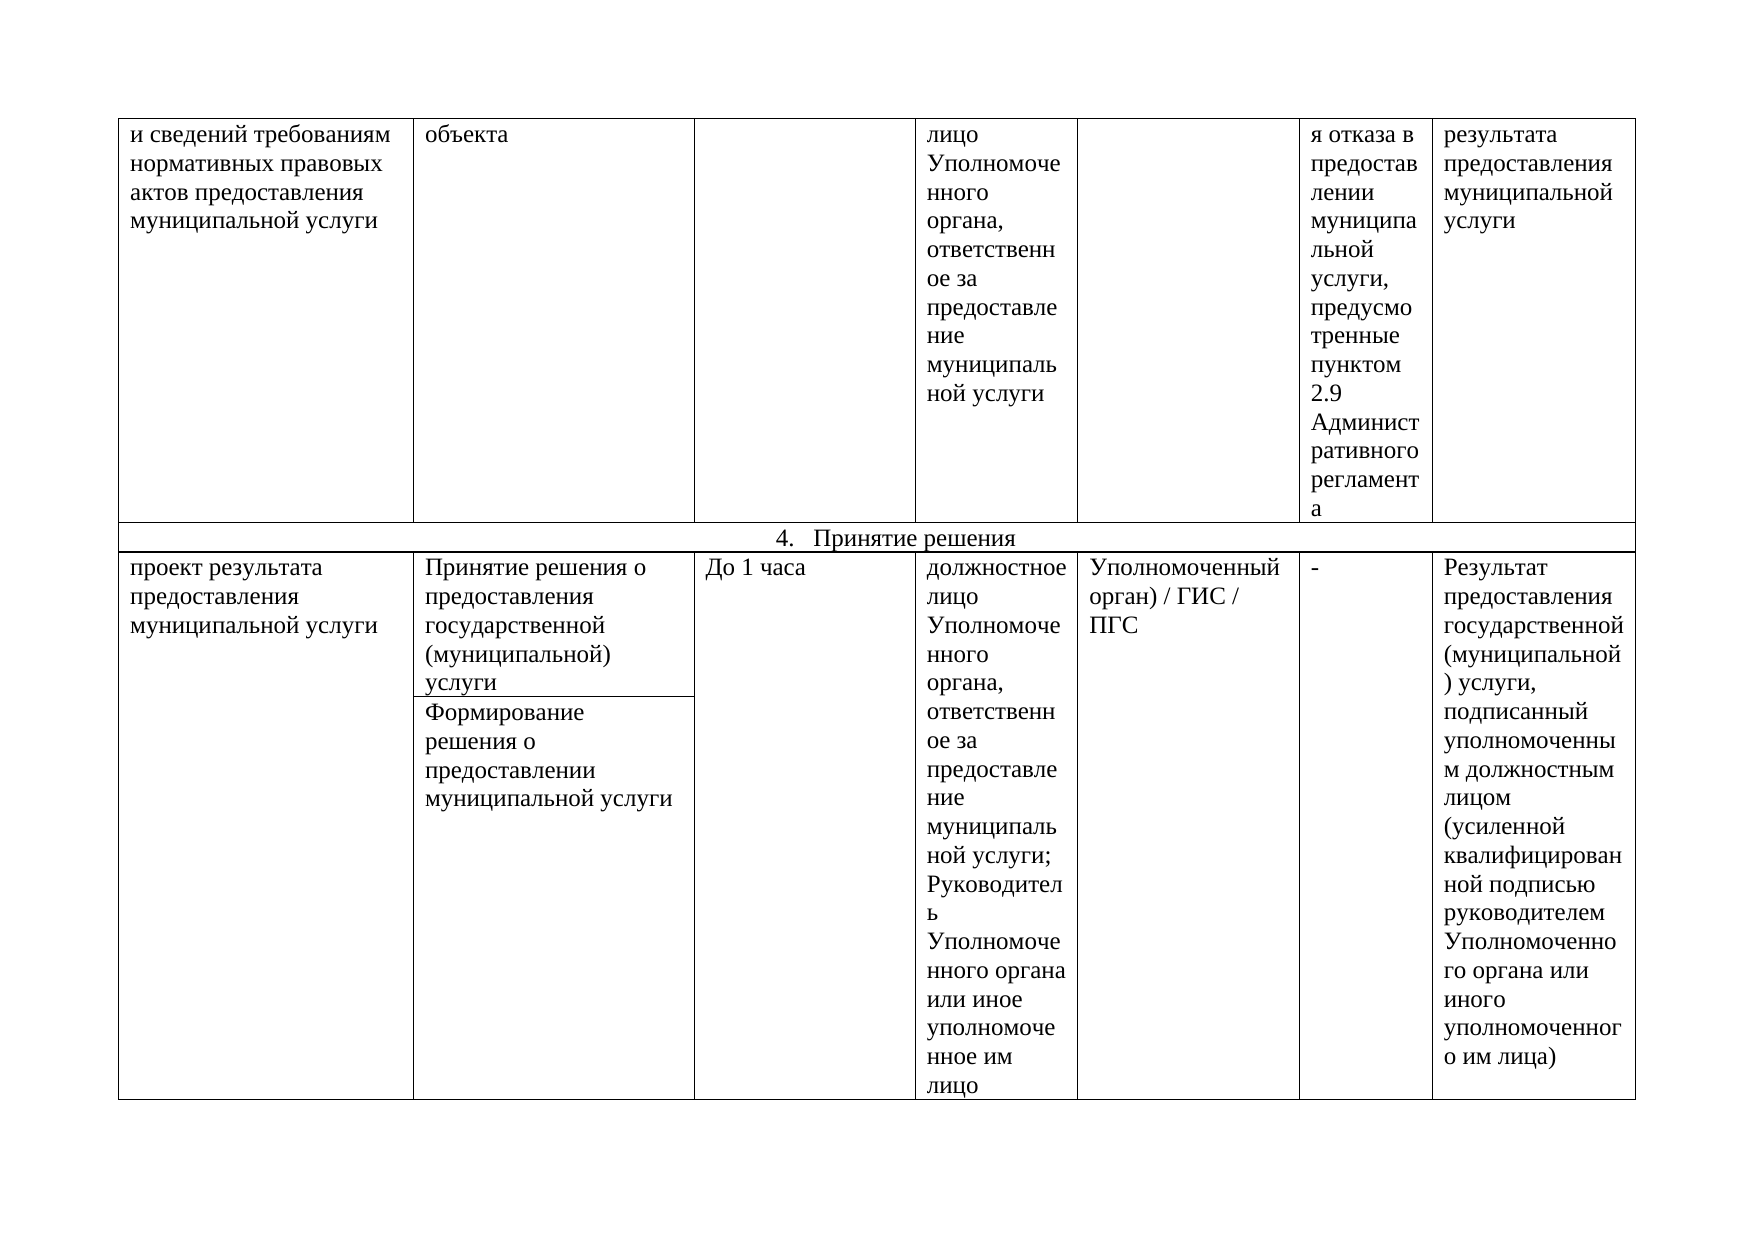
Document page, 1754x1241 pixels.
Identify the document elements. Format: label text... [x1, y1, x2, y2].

table_cell [1078, 119, 1299, 522]
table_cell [414, 119, 694, 522]
table_cell - [1300, 553, 1432, 1099]
table_cell должностное лицо Уполномоченного органа, ответственное за предоставление муниципальной услуги; Руководитель Уполномоченного органа или иное уполномоченное им лицо [916, 553, 1077, 1099]
table_cell Принятие решения [119, 523, 1635, 551]
table_cell Уполномоченный орган) / ГИС / ПГС [1078, 553, 1299, 1099]
table_cell Формирование решения о предоставлении муниципальной услуги [414, 697, 694, 1099]
table_cell Результат предоставления государственной (муниципальной) услуги, подписанный уполномоченным должностным лицом (усиленной квалифицированной подписью руководителем Уполномоченного органа или иного уполномоченного им лица) [1433, 553, 1635, 1099]
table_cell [916, 119, 1077, 522]
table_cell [1300, 119, 1432, 522]
table_cell До 1 часа [695, 553, 915, 1099]
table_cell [1433, 119, 1635, 522]
table_cell [695, 119, 915, 522]
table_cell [119, 119, 413, 522]
table_cell проект результата предоставления муниципальной услуги [119, 553, 413, 1099]
table_cell Принятие решения о предоставления государственной (муниципальной) услуги [414, 553, 694, 696]
